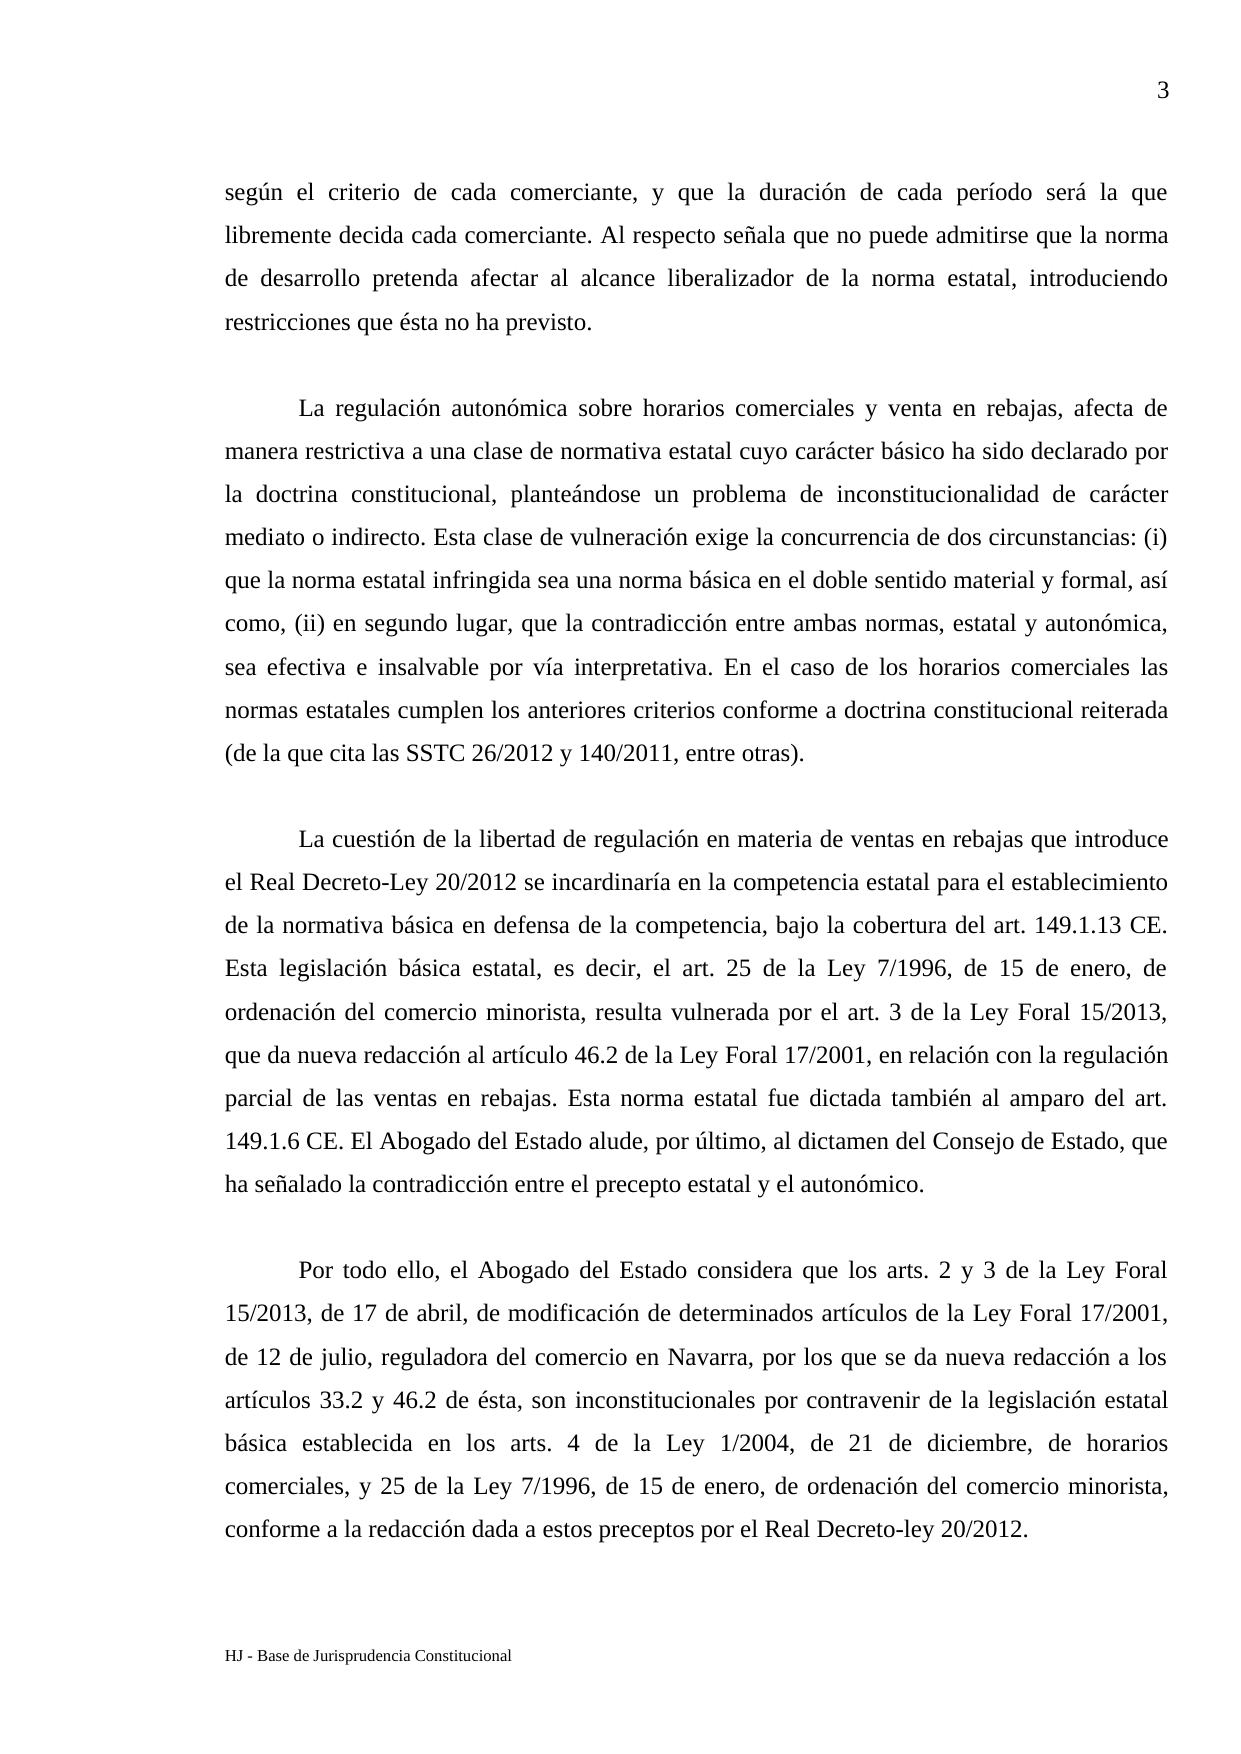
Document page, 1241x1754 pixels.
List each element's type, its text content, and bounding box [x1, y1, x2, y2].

text La regulación autonómica sobre horarios comerciales y venta en rebajas, afecta de manera restrictiva a una clase de normativa estatal cuyo carácter básico ha sido declarado por la doctrina constitucional, planteándose un problema de inconstitucionalidad de carácter mediato o indirecto. Esta clase de vulneración exige la concurrencia de dos circunstancias: (i) que la norma estatal infringida sea una norma básica en el doble sentido material y formal, así como, (ii) en segundo lugar, que la contradicción entre ambas normas, estatal y autonómica, sea efectiva e insalvable por vía interpretativa. En el caso de los horarios comerciales las normas estatales cumplen los anteriores criterios conforme a doctrina constitucional reiterada (de la que cita las SSTC 26/2012 y 140/2011, entre otras). [224, 393, 1169, 767]
text Por todo ello, el Abogado del Estado considera que los arts. 2 y 3 de la Ley Foral 15/2013, de 17 de abril, de modificación de determinados artículos de la Ley Foral 17/2001, de 12 de julio, reguladora del comercio en Navarra, por los que se da nueva redacción a los artículos 33.2 y 46.2 de ésta, son inconstitucionales por contravenir de la legislación estatal básica establecida en los arts. 4 de la Ley 1/2004, de 21 de diciembre, de horarios comerciales, y 25 de la Ley 7/1996, de 15 de enero, de ordenación del comercio minorista, conforme a la redacción dada a estos preceptos por el Real Decreto-ley 20/2012. [224, 1255, 1169, 1543]
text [224, 177, 1169, 335]
text La cuestión de la libertad de regulación en materia de ventas en rebajas que introduce el Real Decreto-Ley 20/2012 se incardinaría en la competencia estatal para el establecimiento de la normativa básica en defensa de la competencia, bajo la cobertura del art. 149.1.13 CE. Esta legislación básica estatal, es decir, el art. 25 de la Ley 7/1996, de 15 de enero, de ordenación del comercio minorista, resulta vulnerada por el art. 3 de la Ley Foral 15/2013, que da nueva redacción al artículo 46.2 de la Ley Foral 17/2001, en relación con la regulación parcial de las ventas en rebajas. Esta norma estatal fue dictada también al amparo del art. 149.1.6 CE. El Abogado del Estado alude, por último, al dictamen del Consejo de Estado, que ha señalado la contradicción entre el precepto estatal y el autonómico. [224, 824, 1169, 1198]
